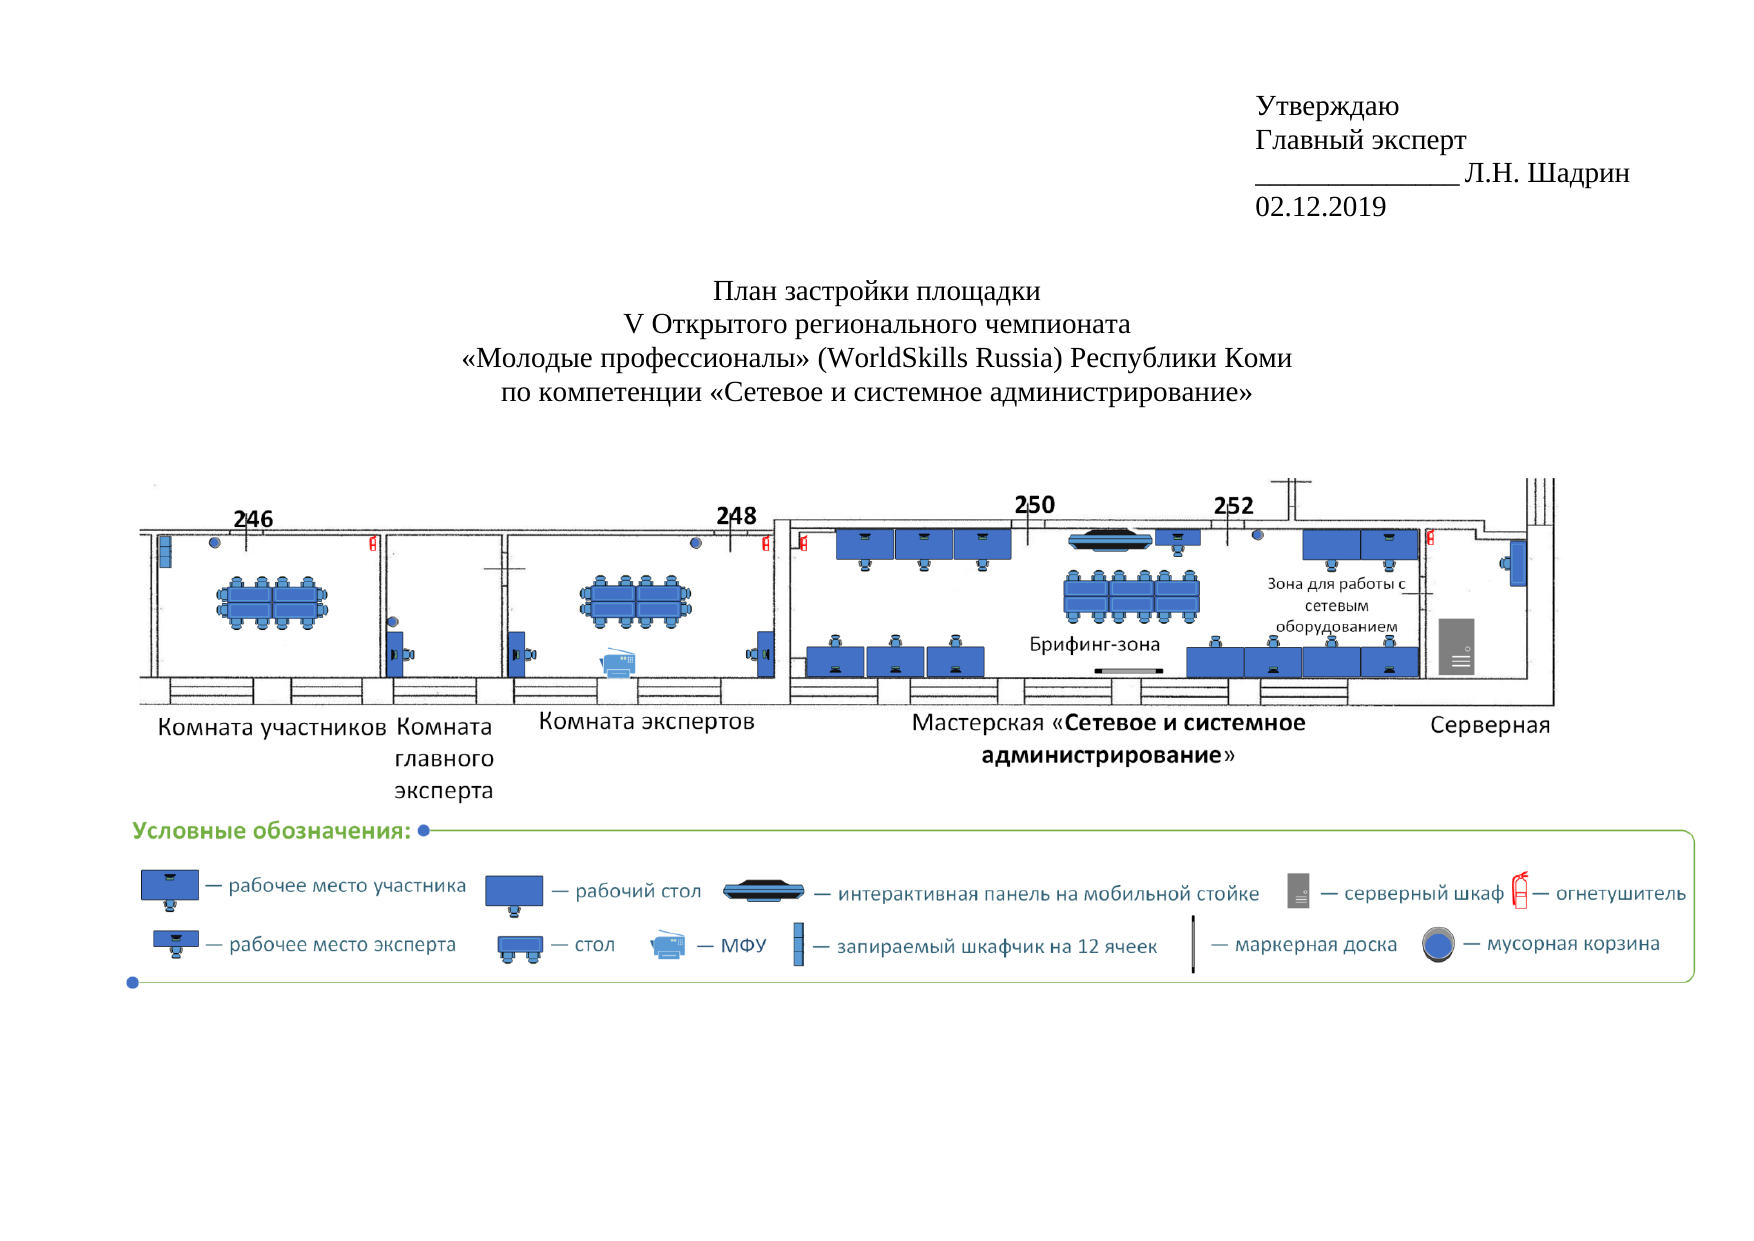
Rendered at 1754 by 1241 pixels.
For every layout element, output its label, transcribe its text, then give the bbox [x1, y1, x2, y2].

text V Открытого регионального чемпионата [118, 307, 1636, 340]
text 02.12.2019 [1255, 189, 1636, 223]
text ______________ Л.Н. Шадрин [1255, 156, 1636, 189]
text по компетенции «Сетевое и системное администрирование» [118, 374, 1636, 407]
text «Молодые профессионалы» (WorldSkills Russia) Республики Коми [118, 340, 1636, 374]
text План застройки площадки [118, 273, 1636, 307]
text Утверждаю [1255, 88, 1636, 122]
picture [118, 474, 1698, 989]
text Главный эксперт [1255, 122, 1636, 156]
